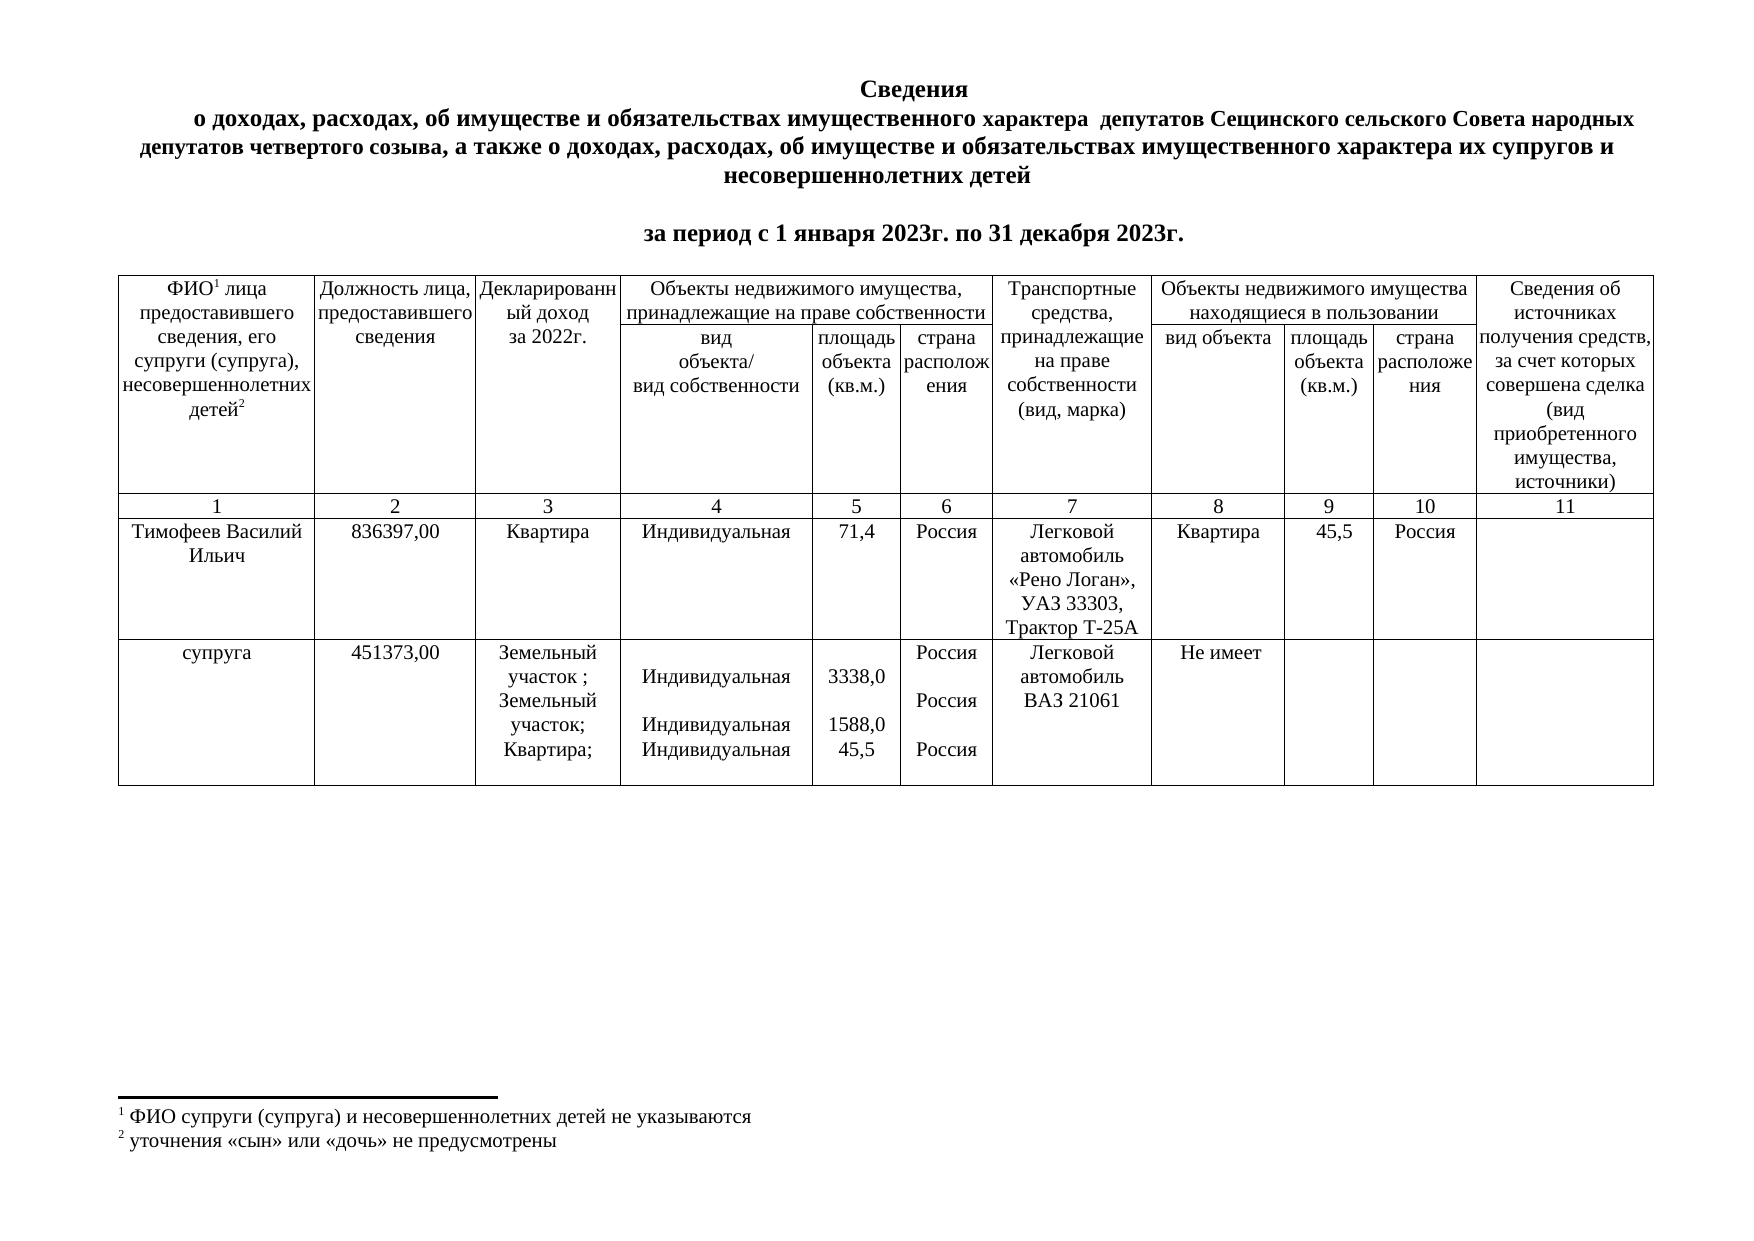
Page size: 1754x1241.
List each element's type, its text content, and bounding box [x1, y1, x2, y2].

table_cell [1477, 519, 1653, 639]
table_cell 10 [1374, 494, 1476, 518]
text о доходах, расходах, об имуществе и обязательствах имущественного характера депутатов Сещинского сельского Совета народных депутатов четвертого созыва, а также о доходах, расходах, об имуществе и обязательствах имущественного характера их супругов и несовершеннолетних детей [118, 103, 1636, 189]
table_cell площадь объекта (кв.м.) [813, 325, 900, 493]
table_cell площадь объекта (кв.м.) [1285, 325, 1373, 493]
table_cell Россия [901, 519, 992, 639]
table_cell [1477, 640, 1653, 784]
table_cell 11 [1477, 494, 1653, 518]
table_cell 451373,00 [315, 640, 475, 784]
table_cell вид объекта/ вид собственности [621, 325, 812, 493]
table_cell Не имеет [1152, 640, 1284, 784]
table_cell [1374, 640, 1476, 784]
text Сведения [118, 74, 1636, 103]
table_cell страна расположения [1374, 325, 1476, 493]
table_cell Россия [1374, 519, 1476, 639]
table_cell Индивидуальная Индивидуальная Индивидуальная [621, 640, 812, 784]
table_cell 45,5 [1285, 519, 1373, 639]
table_header ФИО лица предоставившего сведения, его супруги (супруга), несовершеннолетних детей [119, 276, 314, 493]
table_cell Россия Россия Россия [901, 640, 992, 784]
table_header Декларированный доход за 2022г. [476, 276, 620, 493]
table_cell 836397,00 [315, 519, 475, 639]
table_cell 8 [1152, 494, 1284, 518]
text за период с 1 января 2023г. по 31 декабря 2023г. [118, 218, 1636, 246]
table_cell 9 [1285, 494, 1373, 518]
table_cell 4 [621, 494, 812, 518]
table_cell 71,4 [813, 519, 900, 639]
table_header Объекты недвижимого имущества находящиеся в пользовании [1152, 276, 1476, 324]
table_cell 2 [315, 494, 475, 518]
table_header Должность лица, предоставившего сведения [315, 276, 475, 493]
table_cell Квартира [1152, 519, 1284, 639]
table_cell Тимофеев Василий Ильич [119, 519, 314, 639]
table_cell вид объекта [1152, 325, 1284, 493]
table_cell Легковой автомобиль ВАЗ 21061 [993, 640, 1151, 784]
table_cell Земельный участок ; Земельный участок; Квартира; [476, 640, 620, 784]
table_cell 6 [901, 494, 992, 518]
table_cell 3338,0 1588,0 45,5 [813, 640, 900, 784]
table_cell 1 [119, 494, 314, 518]
table_cell 7 [993, 494, 1151, 518]
table_cell Легковой автомобиль «Рено Логан», УАЗ 33303, Трактор Т-25А [993, 519, 1151, 639]
table_cell [1285, 640, 1373, 784]
table_cell страна расположения [901, 325, 992, 493]
table_header Сведения об источниках получения средств, за счет которых совершена сделка (вид приобретенного имущества, источники) [1477, 276, 1653, 493]
table_header Объекты недвижимого имущества, принадлежащие на праве собственности [621, 276, 992, 324]
table_cell супруга [119, 640, 314, 784]
table_cell 3 [476, 494, 620, 518]
table_cell Квартира [476, 519, 620, 639]
table_cell Индивидуальная [621, 519, 812, 639]
table_header Транспортные средства, принадлежащие на праве собственности (вид, марка) [993, 276, 1151, 493]
table_cell 5 [813, 494, 900, 518]
